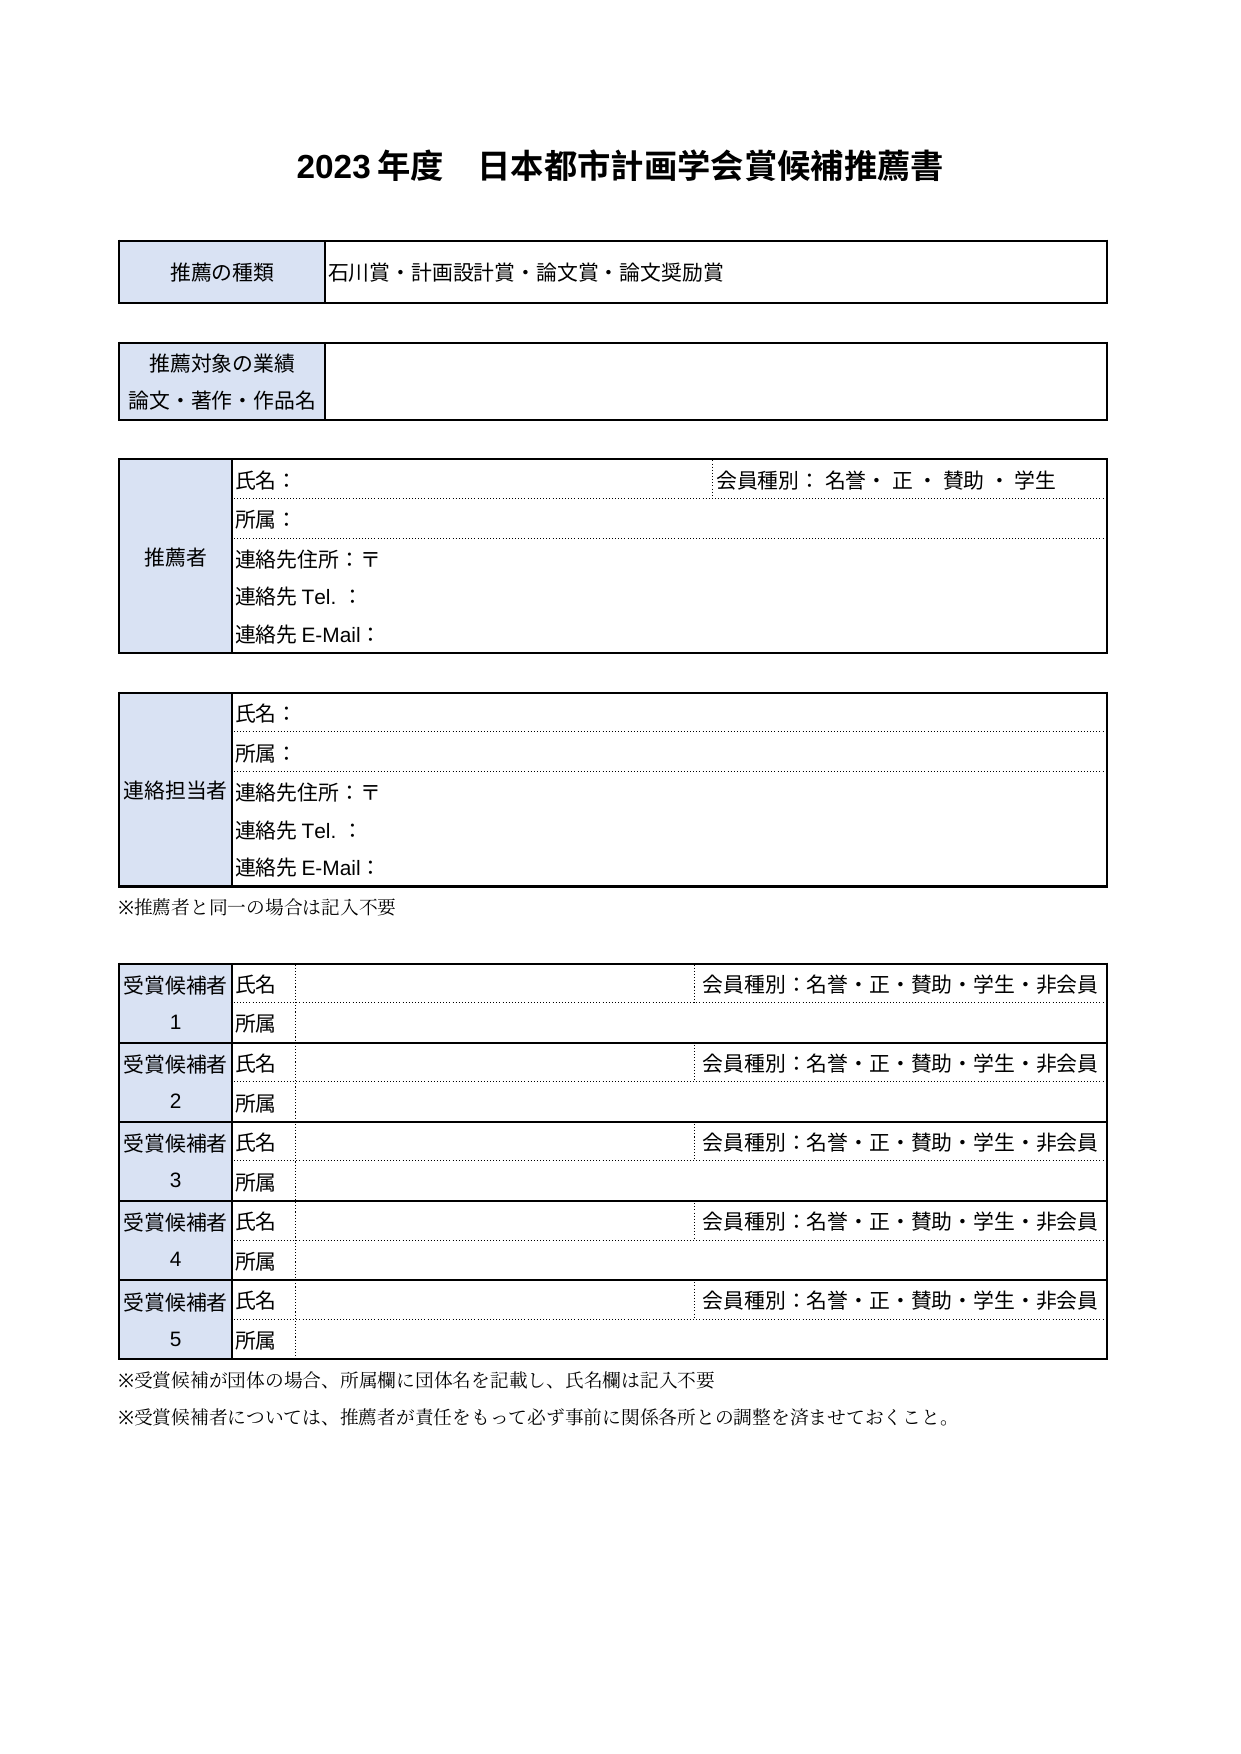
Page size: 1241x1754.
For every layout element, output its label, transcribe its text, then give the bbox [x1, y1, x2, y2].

table_cell 所属 [233, 1002, 295, 1042]
table_cell 受賞候補者4 [120, 1202, 231, 1279]
table_header 氏名： [233, 460, 713, 498]
table_cell 氏名 [233, 1281, 295, 1319]
table_cell 連絡先住所：〒 連絡先Tel. ： 連絡先E-Mail： [233, 538, 1106, 652]
table_cell 受賞候補者3 [120, 1123, 231, 1200]
text 2023年度 日本都市計画学会賞候補推薦書 [118, 127, 1122, 202]
table_cell [295, 1081, 1106, 1121]
text ※受賞候補が団体の場合、所属欄に団体名を記載し、氏名欄は記入不要 [118, 1360, 1122, 1398]
table_cell 氏名 [233, 1044, 295, 1081]
table_header [295, 965, 694, 1002]
table_cell 会員種別：名誉・正・賛助・学生・非会員 [694, 1123, 1106, 1160]
table_cell [295, 1240, 1106, 1279]
table_cell [295, 1160, 1106, 1200]
table_cell 氏名 [233, 1123, 295, 1160]
table_cell 氏名 [233, 1202, 295, 1239]
table_cell [295, 1319, 1106, 1358]
table_header 石川賞・計画設計賞・論文賞・論文奨励賞 [326, 242, 1106, 302]
table_header 氏名： [233, 694, 1106, 731]
table_header 推薦の種類 [120, 242, 324, 302]
table_cell [295, 1202, 694, 1239]
table_header 氏名 [233, 965, 295, 1002]
table_header 連絡担当者 [120, 694, 231, 885]
table_cell [295, 1002, 1106, 1042]
table_cell 所属 [233, 1081, 295, 1121]
table_cell [295, 1044, 694, 1081]
table_cell 会員種別：名誉・正・賛助・学生・非会員 [694, 1044, 1106, 1081]
table_cell 所属 [233, 1240, 295, 1279]
table_header 受賞候補者1 [120, 965, 231, 1042]
table_header 推薦者 [120, 460, 231, 652]
table_cell [295, 1281, 694, 1319]
text ※推薦者と同一の場合は記入不要 [118, 887, 1122, 925]
table_cell 所属 [233, 1319, 295, 1358]
table_cell 所属： [233, 498, 1106, 537]
table_cell [295, 1123, 694, 1160]
table_header 会員種別： 名誉・ 正 ・ 賛助 ・ 学生 [713, 460, 1106, 498]
table_header 会員種別：名誉・正・賛助・学生・非会員 [694, 965, 1106, 1002]
table_header [326, 344, 1106, 419]
table_cell 会員種別：名誉・正・賛助・学生・非会員 [694, 1281, 1106, 1319]
table_cell 所属： [233, 731, 1106, 771]
table_header 推薦対象の業績 論文・著作・作品名 [120, 344, 324, 419]
text ※受賞候補者については、推薦者が責任をもって必ず事前に関係各所との調整を済ませておくこと。 [118, 1398, 1122, 1435]
table_cell 受賞候補者5 [120, 1281, 231, 1358]
table_cell 所属 [233, 1160, 295, 1200]
table_cell 連絡先住所：〒 連絡先Tel. ： 連絡先E-Mail： [233, 771, 1106, 885]
table_cell 受賞候補者2 [120, 1044, 231, 1121]
table_cell 会員種別：名誉・正・賛助・学生・非会員 [694, 1202, 1106, 1239]
